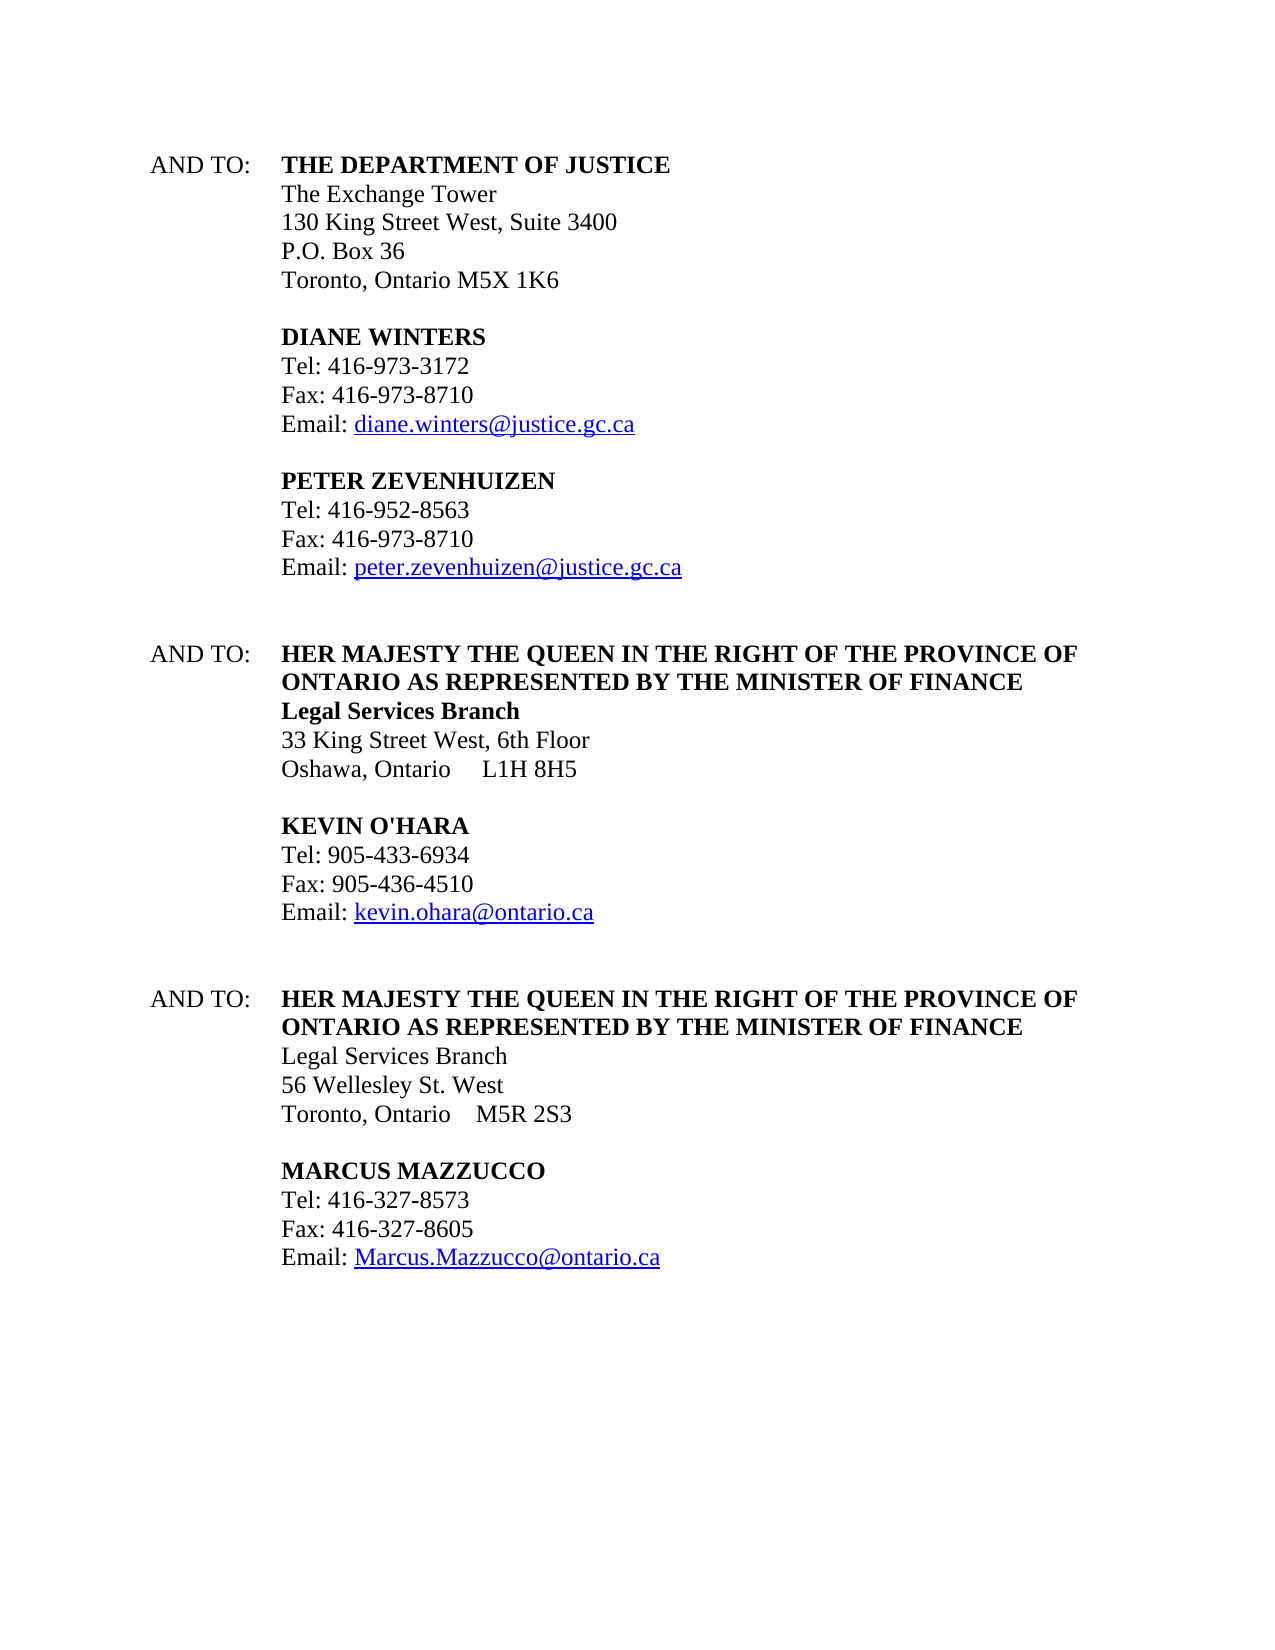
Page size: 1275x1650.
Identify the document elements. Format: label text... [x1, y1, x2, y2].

table_header AND TO: [138, 984, 269, 1300]
table_header THE DEPARTMENT OF JUSTICE The Exchange Tower 130 King Street West, Suite 3400 P.O. Box 36 Toronto, Ontario M5X 1K6 Diane Winters Tel: 416-973-3172 Fax: 416-973-8710 Email: diane.winters@justice.gc.ca Peter Zevenhuizen Tel: 416-952-8563 Fax: 416-973-8710 Email: peter.zevenhuizen@justice.gc.ca [269, 150, 1143, 610]
table_header AND TO: [138, 150, 269, 610]
table_header HER MAJESTY THE QUEEN IN THE RIGHT OF THE PROVINCE OF ONTARIO AS REPRESENTED BY THE MINISTER OF FINANCE Legal Services Branch 56 Wellesley St. West Toronto, Ontario M5R 2S3 Marcus Mazzucco Tel: 416-327-8573 Fax: 416-327-8605 Email: Marcus.Mazzucco@ontario.ca [269, 984, 1143, 1300]
table_header AND TO: [138, 639, 269, 955]
table_header HER MAJESTY THE QUEEN IN THE RIGHT OF THE PROVINCE OF ONTARIO AS REPRESENTED BY THE MINISTER OF FINANCE Legal Services Branch 33 King Street West, 6th Floor Oshawa, Ontario L1H 8H5 Kevin O'Hara Tel: 905-433-6934 Fax: 905-436-4510 Email: kevin.ohara@ontario.ca [269, 639, 1143, 955]
